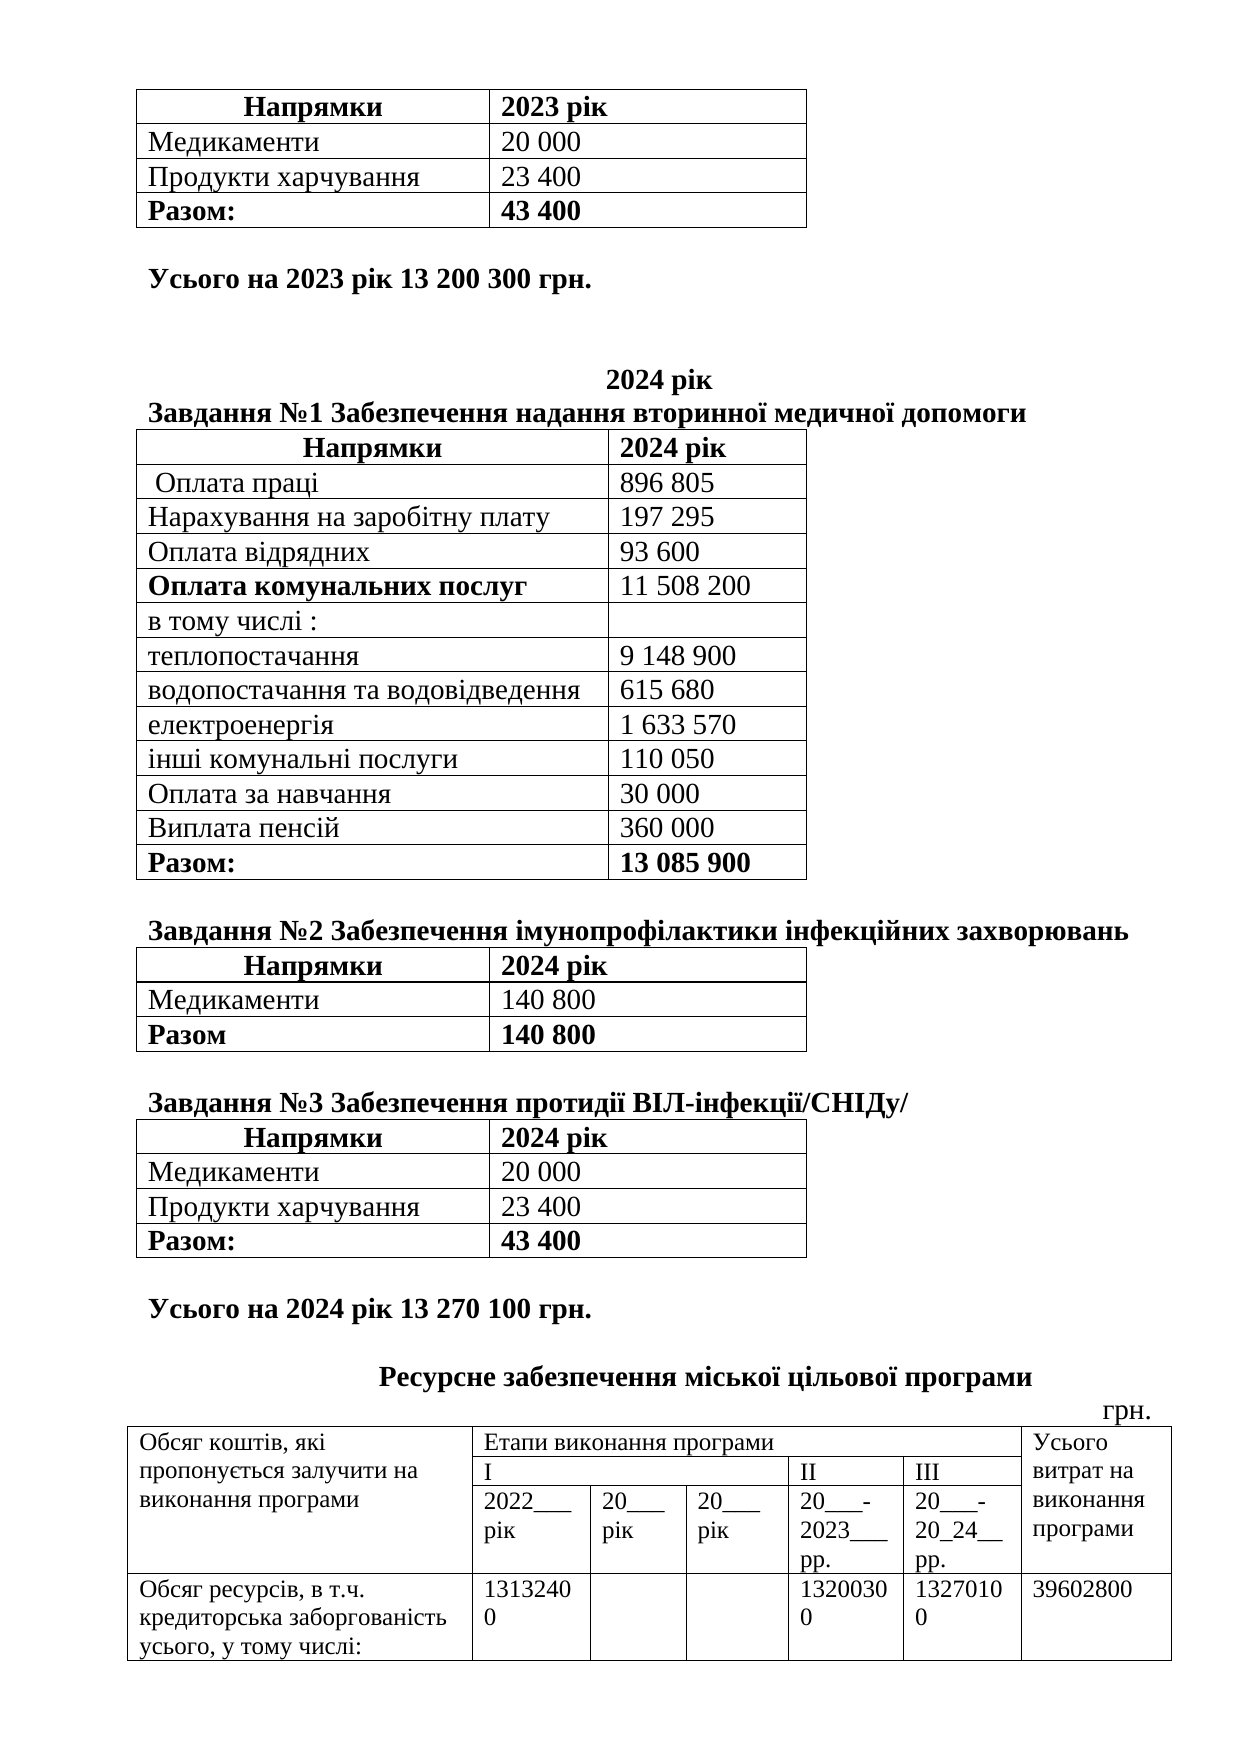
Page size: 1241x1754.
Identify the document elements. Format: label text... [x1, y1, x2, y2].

table_header Напрямки [137, 1120, 489, 1153]
table_cell 20___-20_24__ рр. [904, 1486, 1021, 1573]
table_cell 360 000 [609, 811, 806, 844]
table_cell 13200300 [789, 1574, 903, 1660]
table_cell 30 000 [609, 776, 806, 809]
table_cell 93 600 [609, 534, 806, 567]
table_cell 23 400 [490, 1189, 806, 1222]
table_cell [687, 1574, 788, 1660]
table_cell 9 148 900 [609, 638, 806, 671]
table_cell Оплата за навчання [137, 776, 608, 809]
table_cell 13270100 [904, 1574, 1021, 1660]
table_cell 39602800 [1022, 1574, 1171, 1660]
table_cell електроенергія [137, 707, 608, 740]
table_cell 23 400 [490, 159, 806, 192]
table_header 2024 рік [490, 948, 806, 981]
table_cell 140 800 [490, 1017, 806, 1051]
table_cell Разом: [137, 845, 608, 879]
table_header Напрямки [137, 948, 489, 981]
table_cell теплопостачання [137, 638, 608, 671]
text Завдання №2 Забезпечення імунопрофілактики інфекційних захворювань [148, 913, 1152, 947]
table_cell 1 633 570 [609, 707, 806, 740]
table_header Напрямки [137, 430, 608, 464]
table_cell Оплата комунальних послуг [137, 569, 608, 602]
table_cell 896 805 [609, 465, 806, 498]
table_cell 11 508 200 [609, 569, 806, 602]
table_cell Обсяг ресурсів, в т.ч. кредиторська заборгованість усього, у тому числі: [128, 1574, 472, 1660]
table_cell Разом: [137, 1224, 489, 1257]
table_cell Нарахування на заробітну плату [137, 499, 608, 533]
table_cell в тому числі : [137, 603, 608, 637]
table_cell 615 680 [609, 672, 806, 706]
table_cell [609, 603, 806, 637]
table_cell Медикаменти [137, 1154, 489, 1188]
table_cell 43 400 [490, 1224, 806, 1257]
table_cell Виплата пенсій [137, 811, 608, 844]
text Усього на 2023 рік 13 200 300 грн. [148, 261, 1152, 295]
table_header Усього витрат на виконання програми [1022, 1427, 1171, 1573]
table_cell Медикаменти [137, 983, 489, 1016]
table_cell ІІ [789, 1457, 903, 1485]
table_cell 197 295 [609, 499, 806, 533]
table_cell Продукти харчування [137, 159, 489, 192]
text грн. [148, 1392, 1152, 1426]
table_cell Оплата праці [137, 465, 608, 498]
table_cell 110 050 [609, 741, 806, 775]
table_cell Продукти харчування [137, 1189, 489, 1222]
table_cell 20 000 [490, 124, 806, 158]
table_cell І [473, 1457, 788, 1485]
table_cell 43 400 [490, 193, 806, 227]
table_cell 13 085 900 [609, 845, 806, 879]
table_cell 20 000 [490, 1154, 806, 1188]
table_cell 140 800 [490, 983, 806, 1016]
table_cell [591, 1574, 686, 1660]
text Завдання №1 Забезпечення надання вторинної медичної допомоги [148, 396, 1152, 429]
text 2024 рік [91, 362, 1152, 396]
table_header Обсяг коштів, які пропонується залучити на виконання програми [128, 1427, 472, 1573]
text Ресурсне забезпечення міської цільової програми [260, 1359, 1152, 1392]
table_cell 2022___ рік [473, 1486, 590, 1573]
table_cell Разом: [137, 193, 489, 227]
text Завдання №3 Забезпечення протидії ВІЛ-інфекції/СНІДу/ [148, 1085, 1152, 1119]
table_header 2024 рік [609, 430, 806, 464]
table_header Етапи виконання програми [473, 1427, 1021, 1456]
table_cell 20___-2023___ рр. [789, 1486, 903, 1573]
table_cell 13132400 [473, 1574, 590, 1660]
table_cell 20___ рік [591, 1486, 686, 1573]
table_cell Медикаменти [137, 124, 489, 158]
table_cell Разом [137, 1017, 489, 1051]
table_cell 20___ рік [687, 1486, 788, 1573]
table_cell Оплата відрядних [137, 534, 608, 567]
table_header 2023 рік [490, 90, 806, 123]
table_cell водопостачання та водовідведення [137, 672, 608, 706]
table_cell ІІІ [904, 1457, 1021, 1485]
table_header 2024 рік [490, 1120, 806, 1153]
table_header Напрямки [137, 90, 489, 123]
text Усього на 2024 рік 13 270 100 грн. [148, 1292, 1152, 1325]
table_cell інші комунальні послуги [137, 741, 608, 775]
